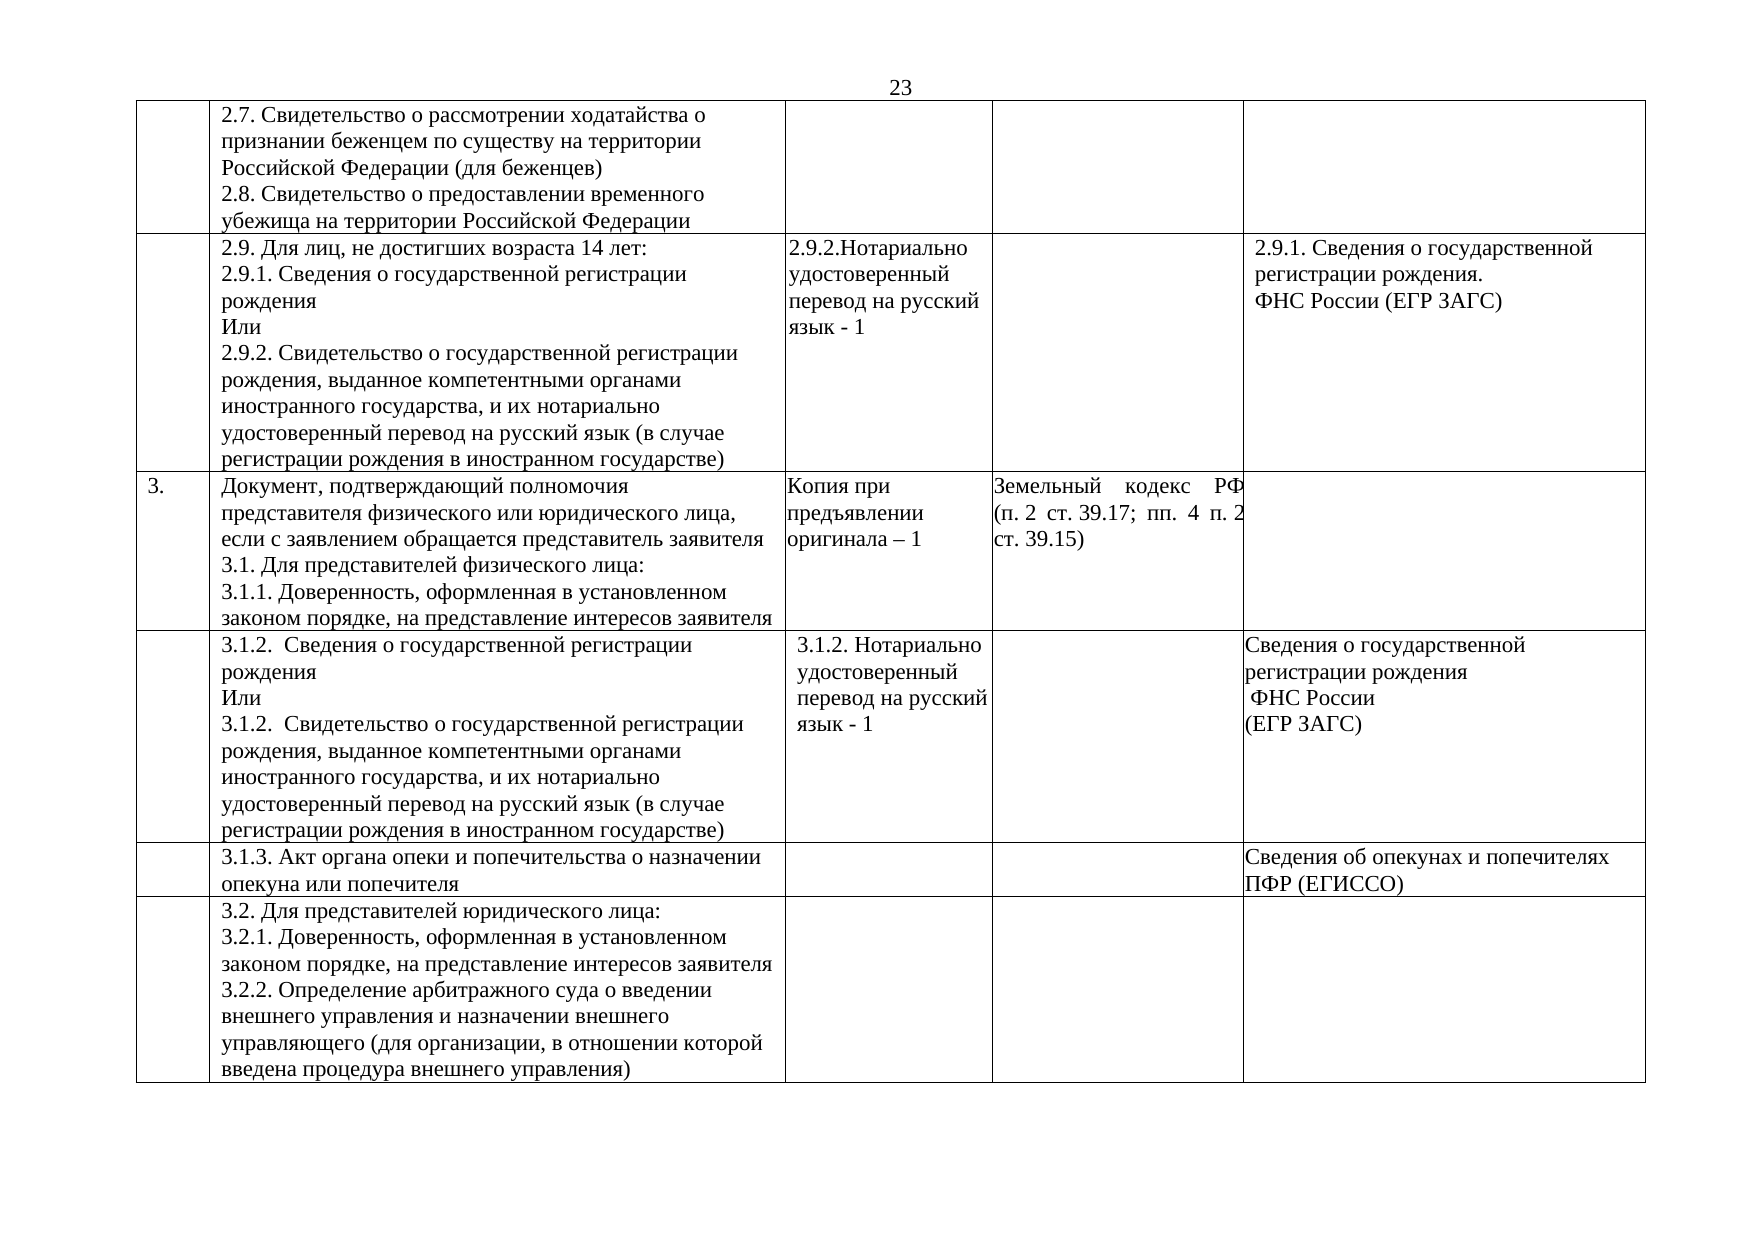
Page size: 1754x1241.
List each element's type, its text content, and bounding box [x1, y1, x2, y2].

table_cell [1244, 101, 1645, 233]
table_cell Сведения об опекунах и попечителях ПФР (ЕГИССО) [1244, 843, 1645, 896]
table_cell [993, 234, 1243, 471]
table_cell Земельный кодекс РФ (п. 2 ст. 39.17; пп. 4 п. 2 ст. 39.15) [993, 472, 1243, 630]
table_cell [137, 897, 209, 1082]
table_cell 3. [137, 472, 209, 630]
table_cell 3.1.3. Акт органа опеки и попечительства о назначении опекуна или попечителя [210, 843, 785, 896]
table_cell [993, 843, 1243, 896]
table_cell [786, 843, 992, 896]
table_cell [786, 101, 992, 233]
table_cell [137, 843, 209, 896]
table_cell 2.9.1. Сведения о государственной регистрации рождения. ФНС России (ЕГР ЗАГС) [1244, 234, 1645, 471]
table_cell 2.9.2.Нотариально удостоверенный перевод на русский язык - 1 [786, 234, 992, 471]
table_cell [1244, 472, 1645, 630]
table_cell [786, 897, 992, 1082]
table_cell 3.1.2. Нотариально удостоверенный перевод на русский язык - 1 [786, 631, 992, 842]
table_cell 2. [137, 101, 209, 233]
table_cell 3.2. Для представителей юридического лица: 3.2.1. Доверенность, оформленная в установленном законом порядке, на представление интересов заявителя 3.2.2. Определение арбитражного суда о введении внешнего управления и назначении внешнего управляющего (для организации, в отношении которой введена процедура внешнего управления) [210, 897, 785, 1082]
table_cell Сведения о государственной регистрации рождения ФНС России (ЕГР ЗАГС) [1244, 631, 1645, 842]
table_cell Копия при предъявлении оригинала – 1 [786, 472, 992, 630]
table_cell [137, 631, 209, 842]
table_cell 2.9. Для лиц, не достигших возраста 14 лет: 2.9.1. Сведения о государственной регистрации рождения Или 2.9.2. Свидетельство о государственной регистрации рождения, выданное компетентными органами иностранного государства, и их нотариально удостоверенный перевод на русский язык (в случае регистрации рождения в иностранном государстве) [210, 234, 785, 471]
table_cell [210, 101, 785, 233]
table_cell [993, 897, 1243, 1082]
table_cell 3.1.2. Сведения о государственной регистрации рождения Или 3.1.2. Свидетельство о государственной регистрации рождения, выданное компетентными органами иностранного государства, и их нотариально удостоверенный перевод на русский язык (в случае регистрации рождения в иностранном государстве) [210, 631, 785, 842]
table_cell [993, 101, 1243, 233]
table_cell Документ, подтверждающий полномочия представителя физического или юридического лица, если с заявлением обращается представитель заявителя 3.1. Для представителей физического лица: 3.1.1. Доверенность, оформленная в установленном законом порядке, на представление интересов заявителя [210, 472, 785, 630]
table_cell [137, 234, 209, 471]
table_cell [993, 631, 1243, 842]
table_cell [1244, 897, 1645, 1082]
